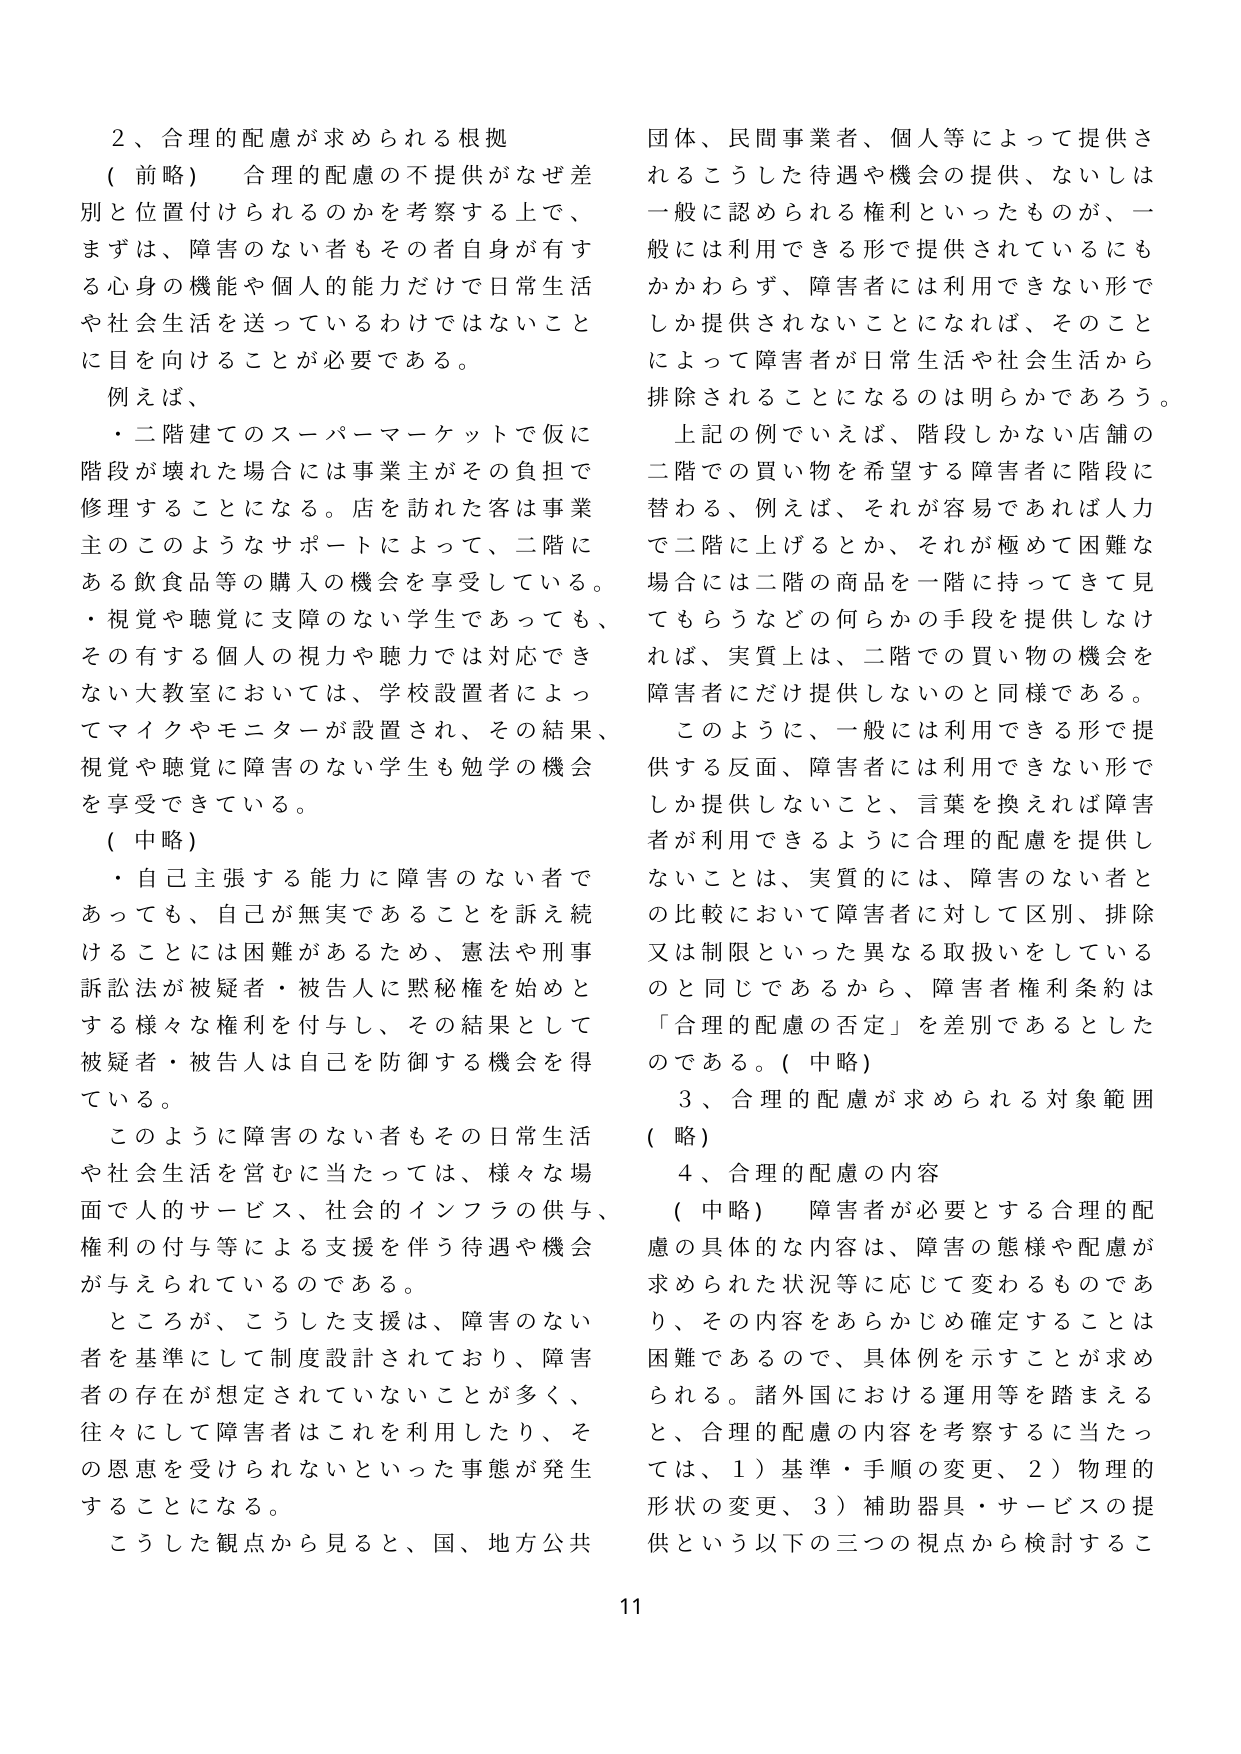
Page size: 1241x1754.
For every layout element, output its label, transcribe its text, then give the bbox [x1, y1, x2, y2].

text (前略) 合理的配慮の不提供がなぜ差別と位置付けられるのかを考察する上で、まずは、障害のない者もその者自身が有する心身の機能や個人的能力だけで日常生活や社会生活を送っているわけではないことに目を向けることが必要である。 [81, 155, 598, 377]
text このように障害のない者もその日常生活や社会生活を営むに当たっては、様々な場面で人的サービス、社会的インフラの供与、権利の付与等による支援を伴う待遇や機会が与えられているのである。 [81, 1117, 598, 1302]
text ２、合理的配慮が求められる根拠 [81, 118, 598, 155]
text このように、一般には利用できる形で提供する反面、障害者には利用できない形でしか提供しないこと、言葉を換えれば障害者が利用できるように合理的配慮を提供しないことは、実質的には、障害のない者との比較において障害者に対して区別、排除又は制限といった異なる取扱いをしているのと同じであるから、障害者権利条約は「合理的配慮の否定」を差別であるとしたのである。(中略) [642, 710, 1160, 1080]
text ・自己主張する能力に障害のない者であっても、自己が無実であることを訴え続けることには困難があるため、憲法や刑事訴訟法が被疑者・被告人に黙秘権を始めとする様々な権利を付与し、その結果として被疑者・被告人は自己を防御する機会を得ている。 [81, 858, 598, 1117]
text ４、合理的配慮の内容 [642, 1154, 1160, 1191]
text 上記の例でいえば、階段しかない店舗の二階での買い物を希望する障害者に階段に替わる、例えば、それが容易であれば人力で二階に上げるとか、それが極めて困難な場合には二階の商品を一階に持ってきて見てもらうなどの何らかの手段を提供しなければ、実質上は、二階での買い物の機会を障害者にだけ提供しないのと同様である。 [642, 414, 1160, 710]
text ・二階建てのスーパーマーケットで仮に階段が壊れた場合には事業主がその負担で修理することになる。店を訪れた客は事業主のこのようなサポートによって、二階にある飲食品等の購入の機会を享受している。 [81, 414, 598, 599]
text ところが、こうした支援は、障害のない者を基準にして制度設計されており、障害者の存在が想定されていないことが多く、往々にして障害者はこれを利用したり、その恩恵を受けられないといった事態が発生することになる。 [81, 1302, 598, 1524]
text こうした観点から見ると、国、地方公共団体、民間事業者、個人等によって提供されるこうした待遇や機会の提供、ないしは一般に認められる権利といったものが、一般には利用できる形で提供されているにもかかわらず、障害者には利用できない形でしか提供されないことになれば、そのことによって障害者が日常生活や社会生活から排除されることになるのは明らかであろう。 [642, 118, 1160, 414]
text ３、合理的配慮が求められる対象範囲(略) [642, 1080, 1160, 1154]
text 例えば、 [81, 377, 598, 414]
text (中略) [81, 821, 598, 858]
text ・視覚や聴覚に支障のない学生であっても、その有する個人の視力や聴力では対応できない大教室においては、学校設置者によってマイクやモニターが設置され、その結果、視覚や聴覚に障害のない学生も勉学の機会を享受できている。 [81, 599, 598, 821]
